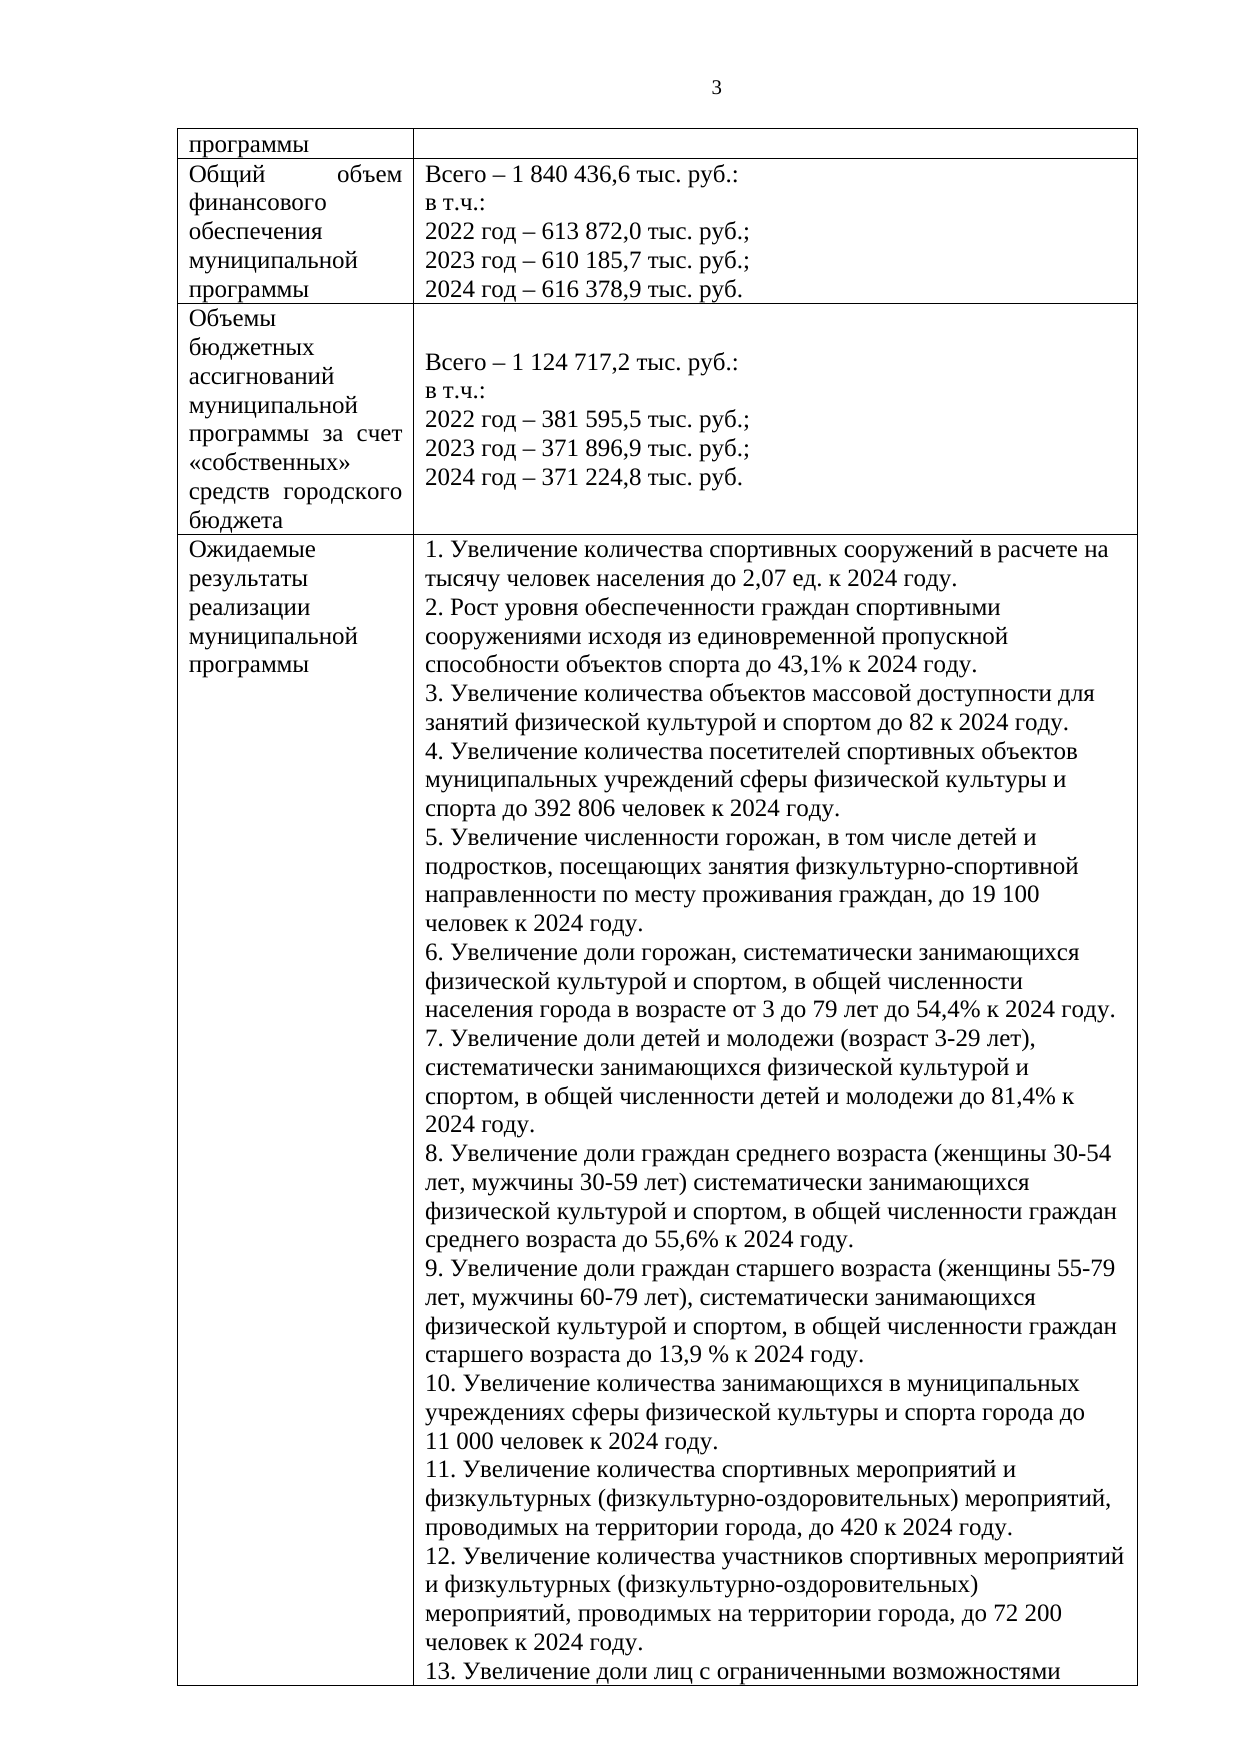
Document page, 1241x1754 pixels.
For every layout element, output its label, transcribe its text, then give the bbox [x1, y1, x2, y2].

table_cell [178, 129, 413, 158]
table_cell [414, 129, 1137, 158]
table_cell Всего – 1 124 717,2 тыс. руб.: в т.ч.: 2022 год – 381 595,5 тыс. руб.; 2023 год – 371 896,9 тыс. руб.; 2024 год – 371 224,8 тыс. руб. [414, 304, 1137, 533]
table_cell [414, 535, 1137, 1684]
table_cell Объемы бюджетных ассигнований муниципальной программы за счет «собственных» средств городского бюджета [178, 304, 413, 533]
table_cell Всего – 1 840 436,6 тыс. руб.: в т.ч.: 2022 год – 613 872,0 тыс. руб.; 2023 год – 610 185,7 тыс. руб.; 2024 год – 616 378,9 тыс. руб. [414, 159, 1137, 302]
table_cell Общий объем финансового обеспечения муниципальной программы [178, 159, 413, 302]
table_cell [178, 535, 413, 1684]
